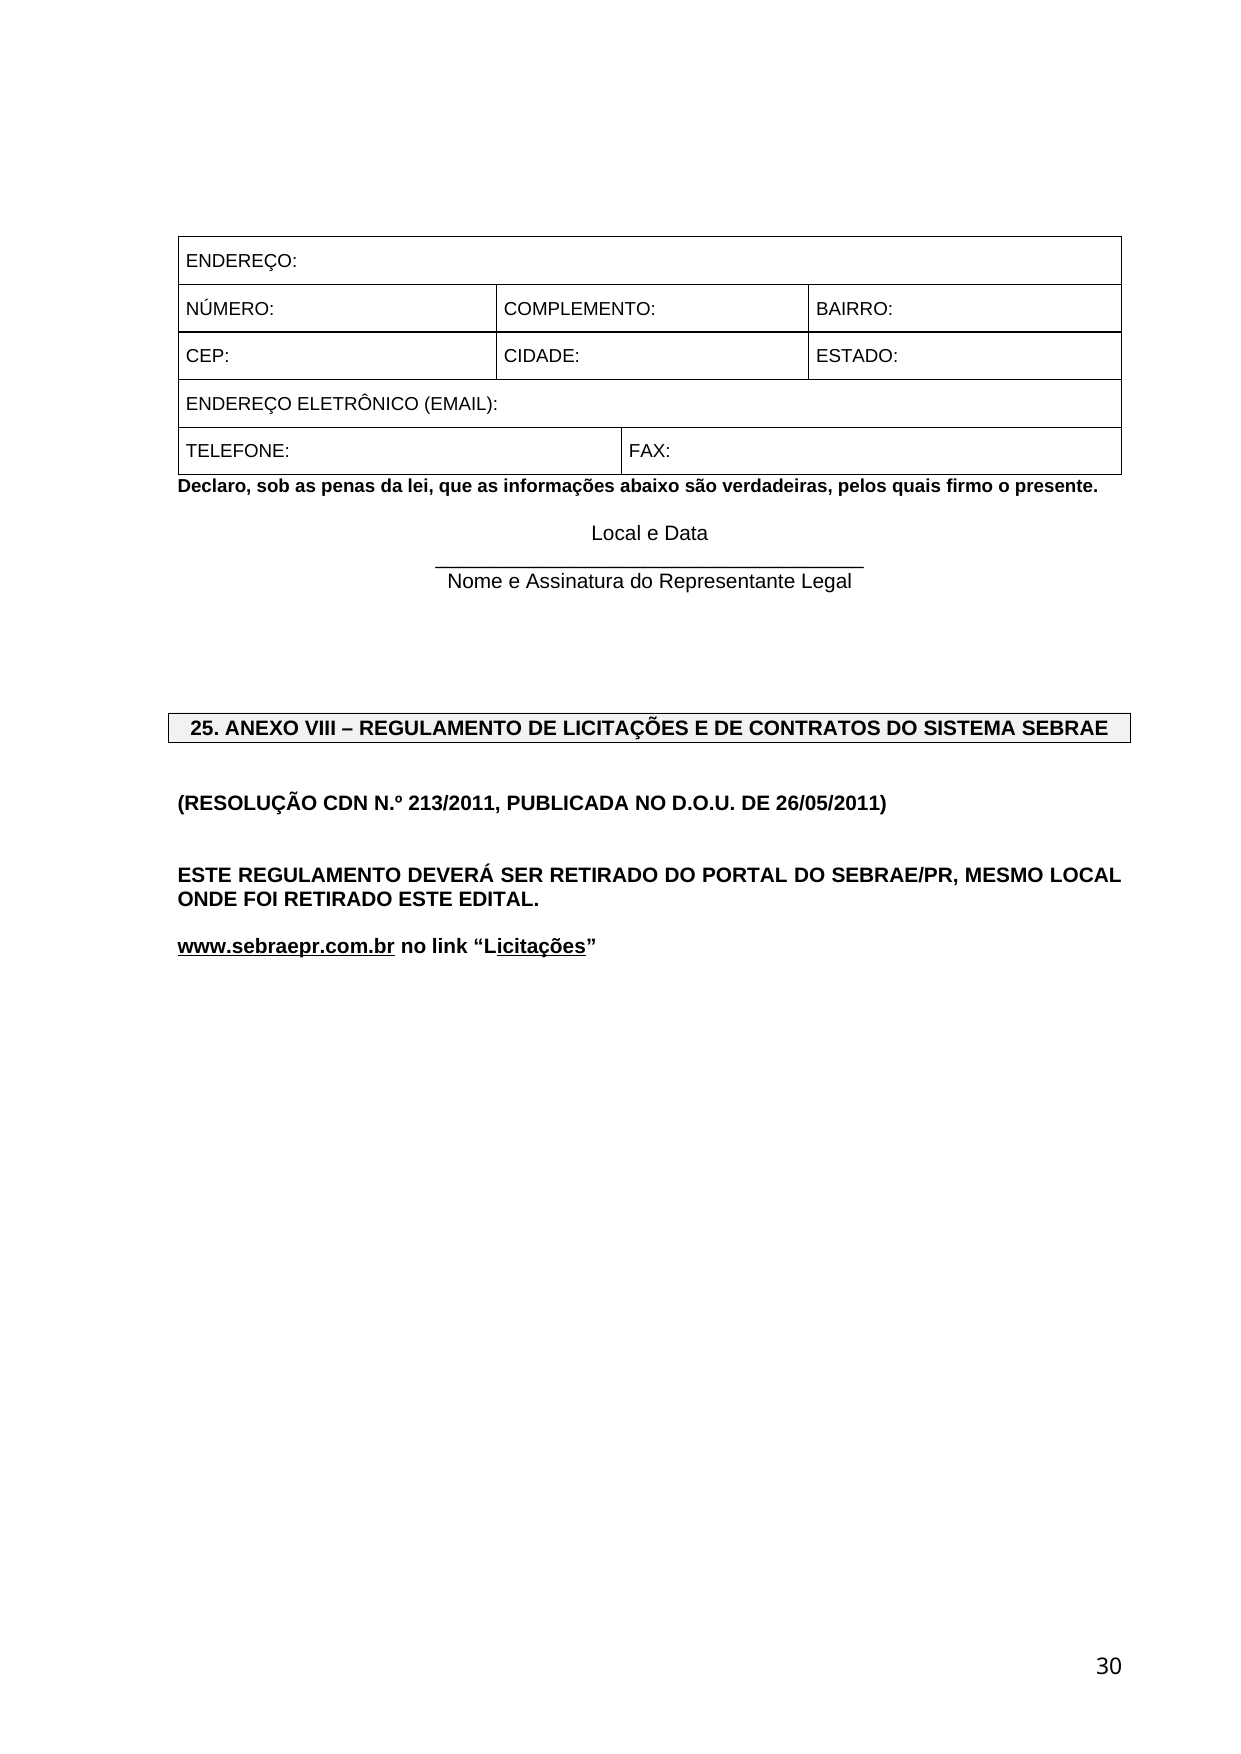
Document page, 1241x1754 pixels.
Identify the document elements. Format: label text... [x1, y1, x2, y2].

table_cell ENDEREÇO ELETRÔNICO (EMAIL): [179, 380, 1121, 427]
table_cell ESTADO: [809, 333, 1121, 379]
table_cell BAIRRO: [809, 285, 1121, 331]
table_cell FAX: [622, 428, 1121, 474]
table_cell COMPLEMENTO: [497, 285, 808, 331]
text Nome e Assinatura do Representante Legal [177, 569, 1122, 593]
text www.sebraepr.com.br no link “Licitações” [177, 934, 1122, 958]
text (RESOLUÇÃO CDN N.º 213/2011, PUBLICADA NO D.O.U. DE 26/05/2011) [177, 791, 1122, 814]
text ESTE REGULAMENTO DEVERÁ SER RETIRADO DO PORTAL DO SEBRAE/PR, MESMO LOCAL ONDE FOI RETIRADO ESTE EDITAL. [177, 862, 1122, 910]
table_cell NÚMERO: [179, 285, 496, 331]
text Declaro, sob as penas da lei, que as informações abaixo são verdadeiras, pelos quais firmo o presente. [177, 475, 1122, 497]
text Local e Data [177, 521, 1122, 545]
table_cell CEP: [179, 333, 496, 379]
table_cell CIDADE: [497, 333, 808, 379]
table_cell ENDEREÇO: [179, 237, 1121, 284]
table_cell TELEFONE: [179, 428, 621, 474]
text _____________________________________ [177, 545, 1122, 569]
subtitle 25. ANEXO VIII – REGULAMENTO DE LICITAÇÕES E DE CONTRATOS DO SISTEMA SEBRAE [169, 714, 1130, 742]
